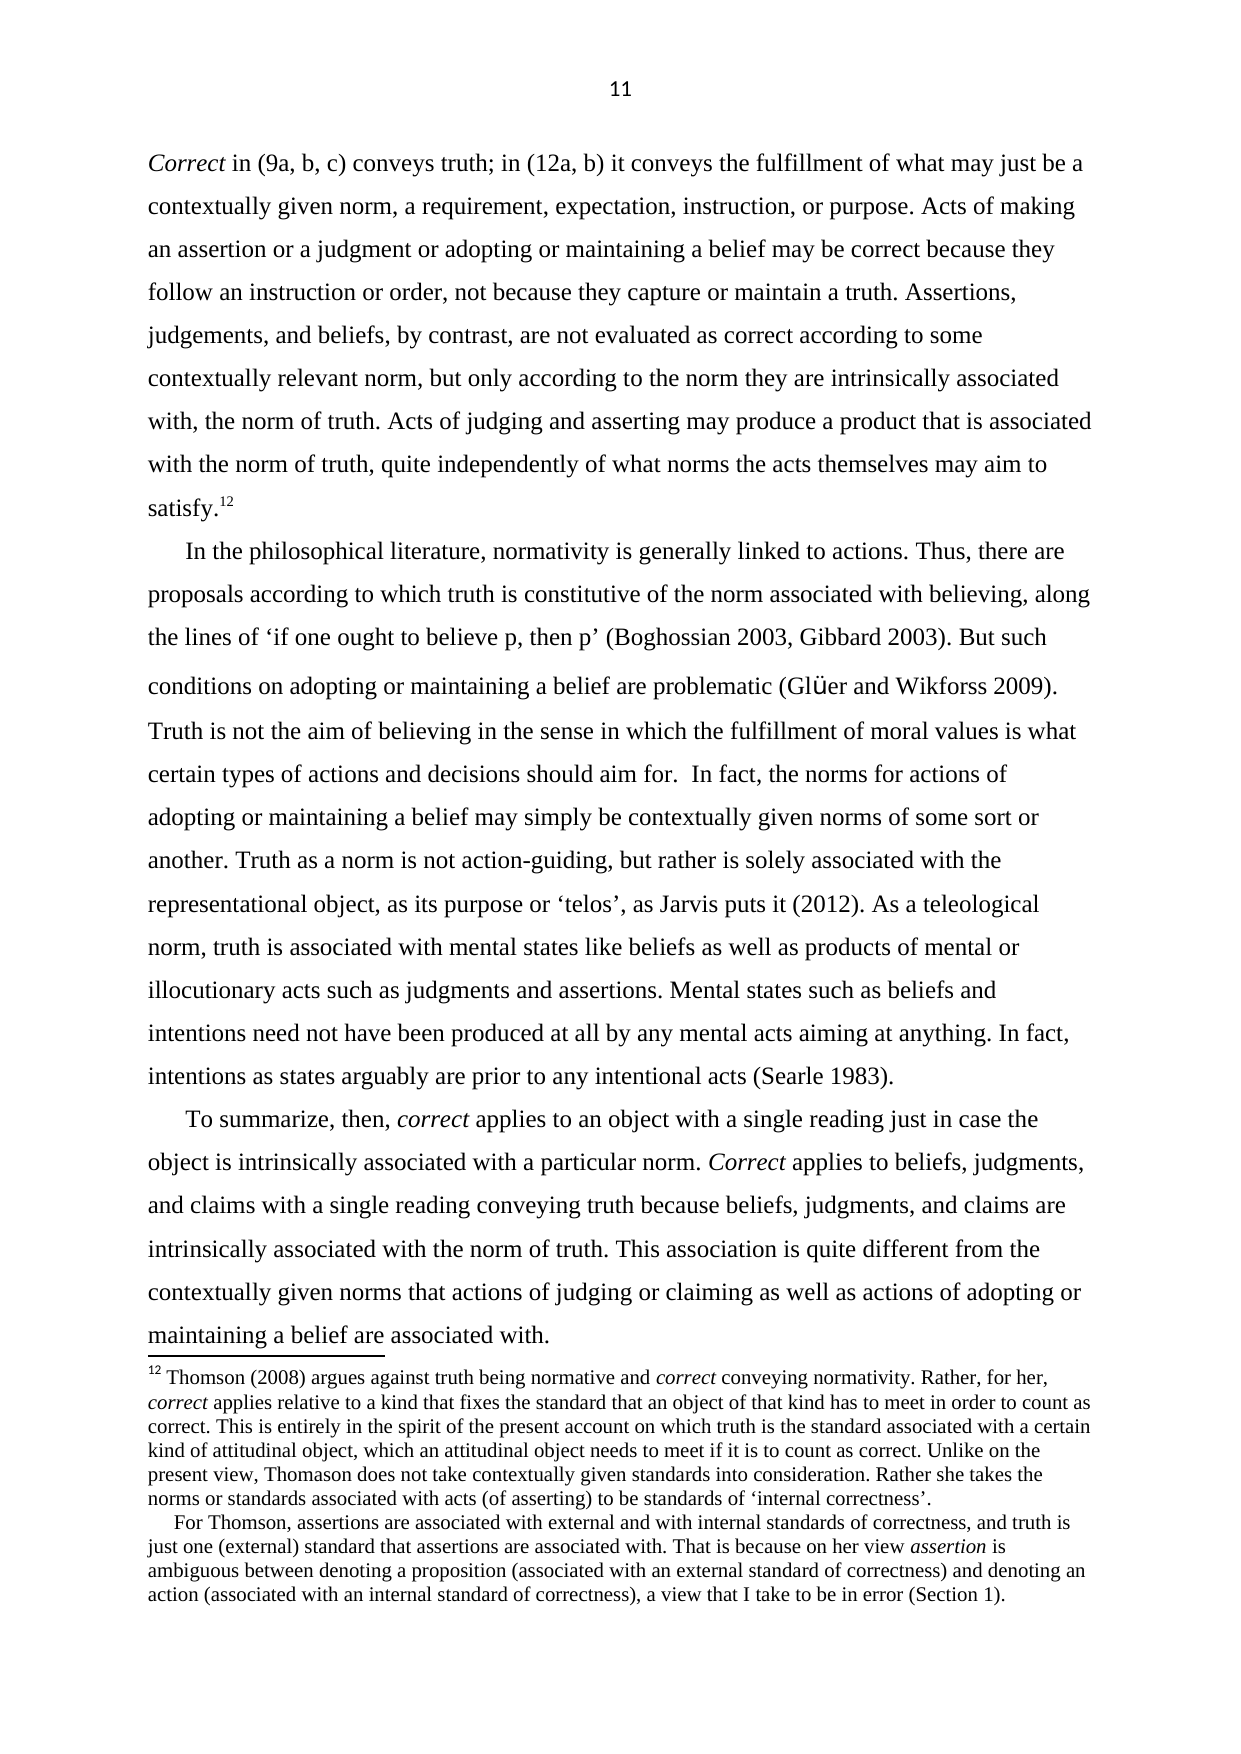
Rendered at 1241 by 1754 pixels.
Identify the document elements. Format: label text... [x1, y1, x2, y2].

text Correct in (9a, b, c) conveys truth; in (12a, b) it conveys the fulfillment of what may just be a contextually given norm, a requirement, expectation, instruction, or purpose. Acts of making an assertion or a judgment or adopting or maintaining a belief may be correct because they follow an instruction or order, not because they capture or maintain a truth. Assertions, judgements, and beliefs, by contrast, are not evaluated as correct according to some contextually relevant norm, but only according to the norm they are intrinsically associated with, the norm of truth. Acts of judging and asserting may produce a product that is associated with the norm of truth, quite independently of what norms the acts themselves may aim to satisfy. [148, 148, 1093, 521]
text In the philosophical literature, normativity is generally linked to actions. Thus, there are proposals according to which truth is constitutive of the norm associated with believing, along the lines of ‘if one ought to believe p, then p’ (Boghossian 2003, Gibbard 2003). But such conditions on adopting or maintaining a belief are problematic (Glüer and Wikforss 2009). Truth is not the aim of believing in the sense in which the fulfillment of moral values is what certain types of actions and decisions should aim for. In fact, the norms for actions of adopting or maintaining a belief may simply be contextually given norms of some sort or another. Truth as a norm is not action-guiding, but rather is solely associated with the representational object, as its purpose or ‘telos’, as Jarvis puts it (2012). As a teleological norm, truth is associated with mental states like beliefs as well as products of mental or illocutionary acts such as judgments and assertions. Mental states such as beliefs and intentions need not have been produced at all by any mental acts aiming at anything. In fact, intentions as states arguably are prior to any intentional acts (Searle 1983). [148, 536, 1093, 1090]
text To summarize, then, correct applies to an object with a single reading just in case the object is intrinsically associated with a particular norm. Correct applies to beliefs, judgments, and claims with a single reading conveying truth because beliefs, judgments, and claims are intrinsically associated with the norm of truth. This association is quite different from the contextually given norms that actions of judging or claiming as well as actions of adopting or maintaining a belief are associated with. [148, 1104, 1093, 1349]
